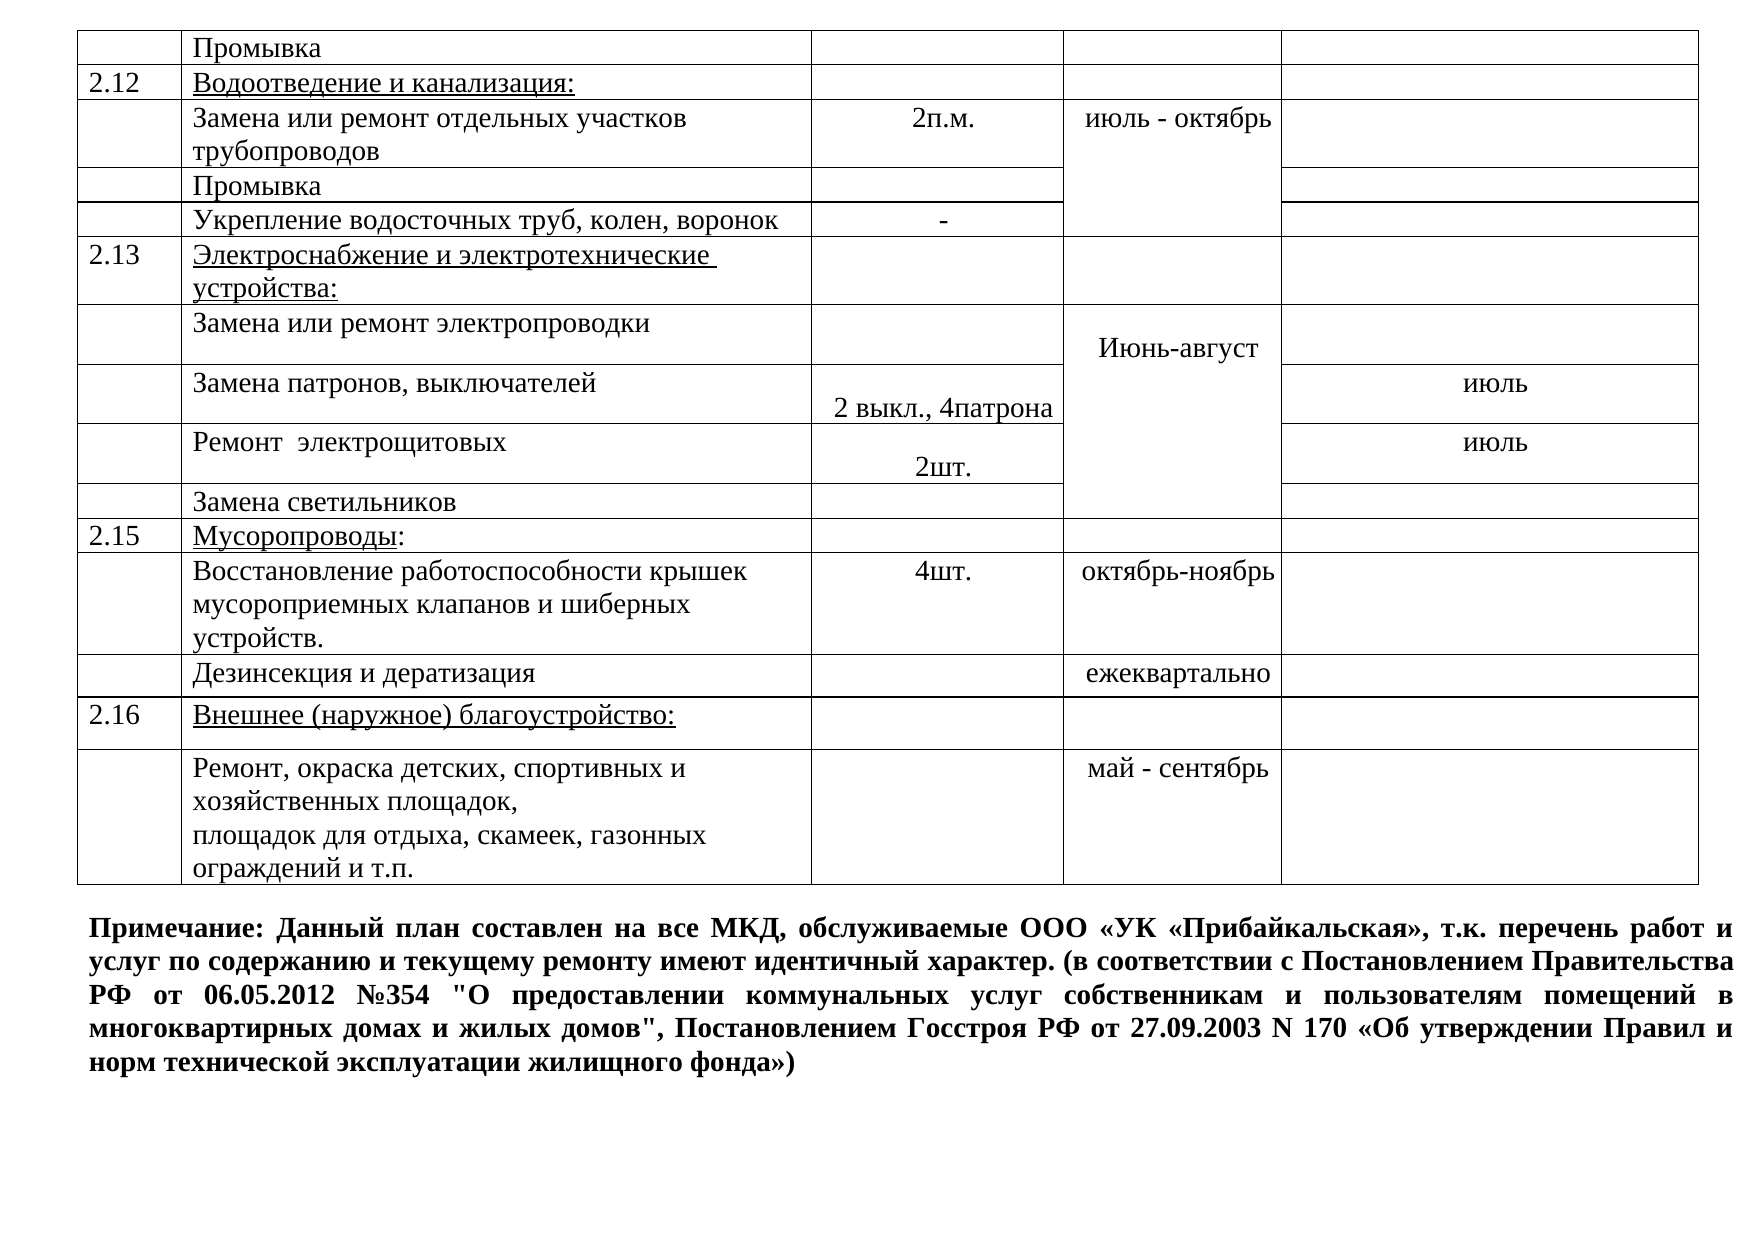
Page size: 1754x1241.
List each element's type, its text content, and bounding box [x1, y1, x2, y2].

table_cell [78, 655, 181, 696]
table_cell [1064, 65, 1281, 99]
table_cell [78, 553, 181, 654]
table_cell 2.15 [78, 519, 181, 552]
table_cell [78, 168, 181, 201]
table_cell [812, 519, 1063, 552]
table_cell Замена патронов, выключателей [182, 365, 811, 423]
table_cell [812, 484, 1063, 517]
table_cell [1282, 698, 1698, 749]
table_cell [1282, 168, 1698, 201]
table_cell [1282, 237, 1698, 304]
table_cell [1282, 484, 1698, 517]
table_cell [1282, 100, 1698, 167]
table_cell [1064, 698, 1281, 749]
table_cell [78, 203, 181, 236]
table_cell 2 выкл., 4патрона [812, 365, 1063, 423]
table_cell Мусоропроводы: [182, 519, 811, 552]
table_cell [1282, 65, 1698, 99]
table_cell ежеквартально [1064, 655, 1281, 696]
table_cell 4шт. [812, 553, 1063, 654]
table_cell 2п.м. [812, 100, 1063, 167]
table_cell Электроснабжение и электротехнические устройства: [182, 237, 811, 304]
table_cell май - сентябрь [1064, 750, 1281, 884]
table_cell Ремонт электрощитовых [182, 424, 811, 483]
table_cell Замена или ремонт электропроводки [182, 305, 811, 364]
table_cell октябрь-ноябрь [1064, 553, 1281, 654]
table_cell [78, 750, 181, 884]
table_cell 2.13 [78, 237, 181, 304]
table_cell - [812, 203, 1063, 236]
table_cell [78, 365, 181, 423]
table_cell Июнь-август [1064, 305, 1281, 517]
table_cell [812, 305, 1063, 364]
table_cell [1064, 519, 1281, 552]
table_cell Водоотведение и канализация: [182, 65, 811, 99]
table_cell Замена светильников [182, 484, 811, 517]
table_cell июль [1282, 424, 1698, 483]
table_cell [1282, 750, 1698, 884]
table_cell [78, 424, 181, 483]
table_cell 2шт. [812, 424, 1063, 483]
table_cell Промывка [182, 168, 811, 201]
table_cell [812, 655, 1063, 696]
table_cell Внешнее (наружное) благоустройство: [182, 698, 811, 749]
table_cell [78, 305, 181, 364]
table_cell [812, 65, 1063, 99]
table_cell [78, 31, 181, 64]
table_cell [812, 750, 1063, 884]
table_cell [1282, 31, 1698, 64]
table_cell [1282, 519, 1698, 552]
table_cell [1064, 237, 1281, 304]
table_cell [812, 168, 1063, 201]
table_cell Восстановление работоспособности крышек мусороприемных клапанов и шиберных устройств. [182, 553, 811, 654]
table_cell [1282, 203, 1698, 236]
table_cell 2.16 [78, 698, 181, 749]
table_cell [1282, 305, 1698, 364]
table_cell Укрепление водосточных труб, колен, воронок [182, 203, 811, 236]
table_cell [182, 100, 811, 167]
text Примечание: Данный план составлен на все МКД, обслуживаемые ООО «УК «Прибайкальская», т.к. перечень работ и услуг по содержанию и текущему ремонту имеют идентичный характер. (в соответствии с Постановлением Правительства РФ от 06.05.2012 №354 "О предоставлении коммунальных услуг собственникам и пользователям помещений в многоквартирных домах и жилых домов", Постановлением Госстроя РФ от 27.09.2003 N 170 «Об утверждении Правил и норм технической эксплуатации жилищного фонда») [89, 910, 1736, 1078]
table_cell [812, 31, 1063, 64]
table_cell [1282, 655, 1698, 696]
table_cell Ремонт, окраска детских, спортивных и хозяйственных площадок, площадок для отдыха, скамеек, газонных ограждений и т.п. [182, 750, 811, 884]
table_cell [812, 698, 1063, 749]
table_cell июль - октябрь [1064, 100, 1281, 236]
table_cell Промывка [182, 31, 811, 64]
table_cell Дезинсекция и дератизация [182, 655, 811, 696]
table_cell [812, 237, 1063, 304]
table_cell [1282, 553, 1698, 654]
table_cell [78, 100, 181, 167]
table_cell 2.12 [78, 65, 181, 99]
table_cell июль [1282, 365, 1698, 423]
table_cell [78, 484, 181, 517]
